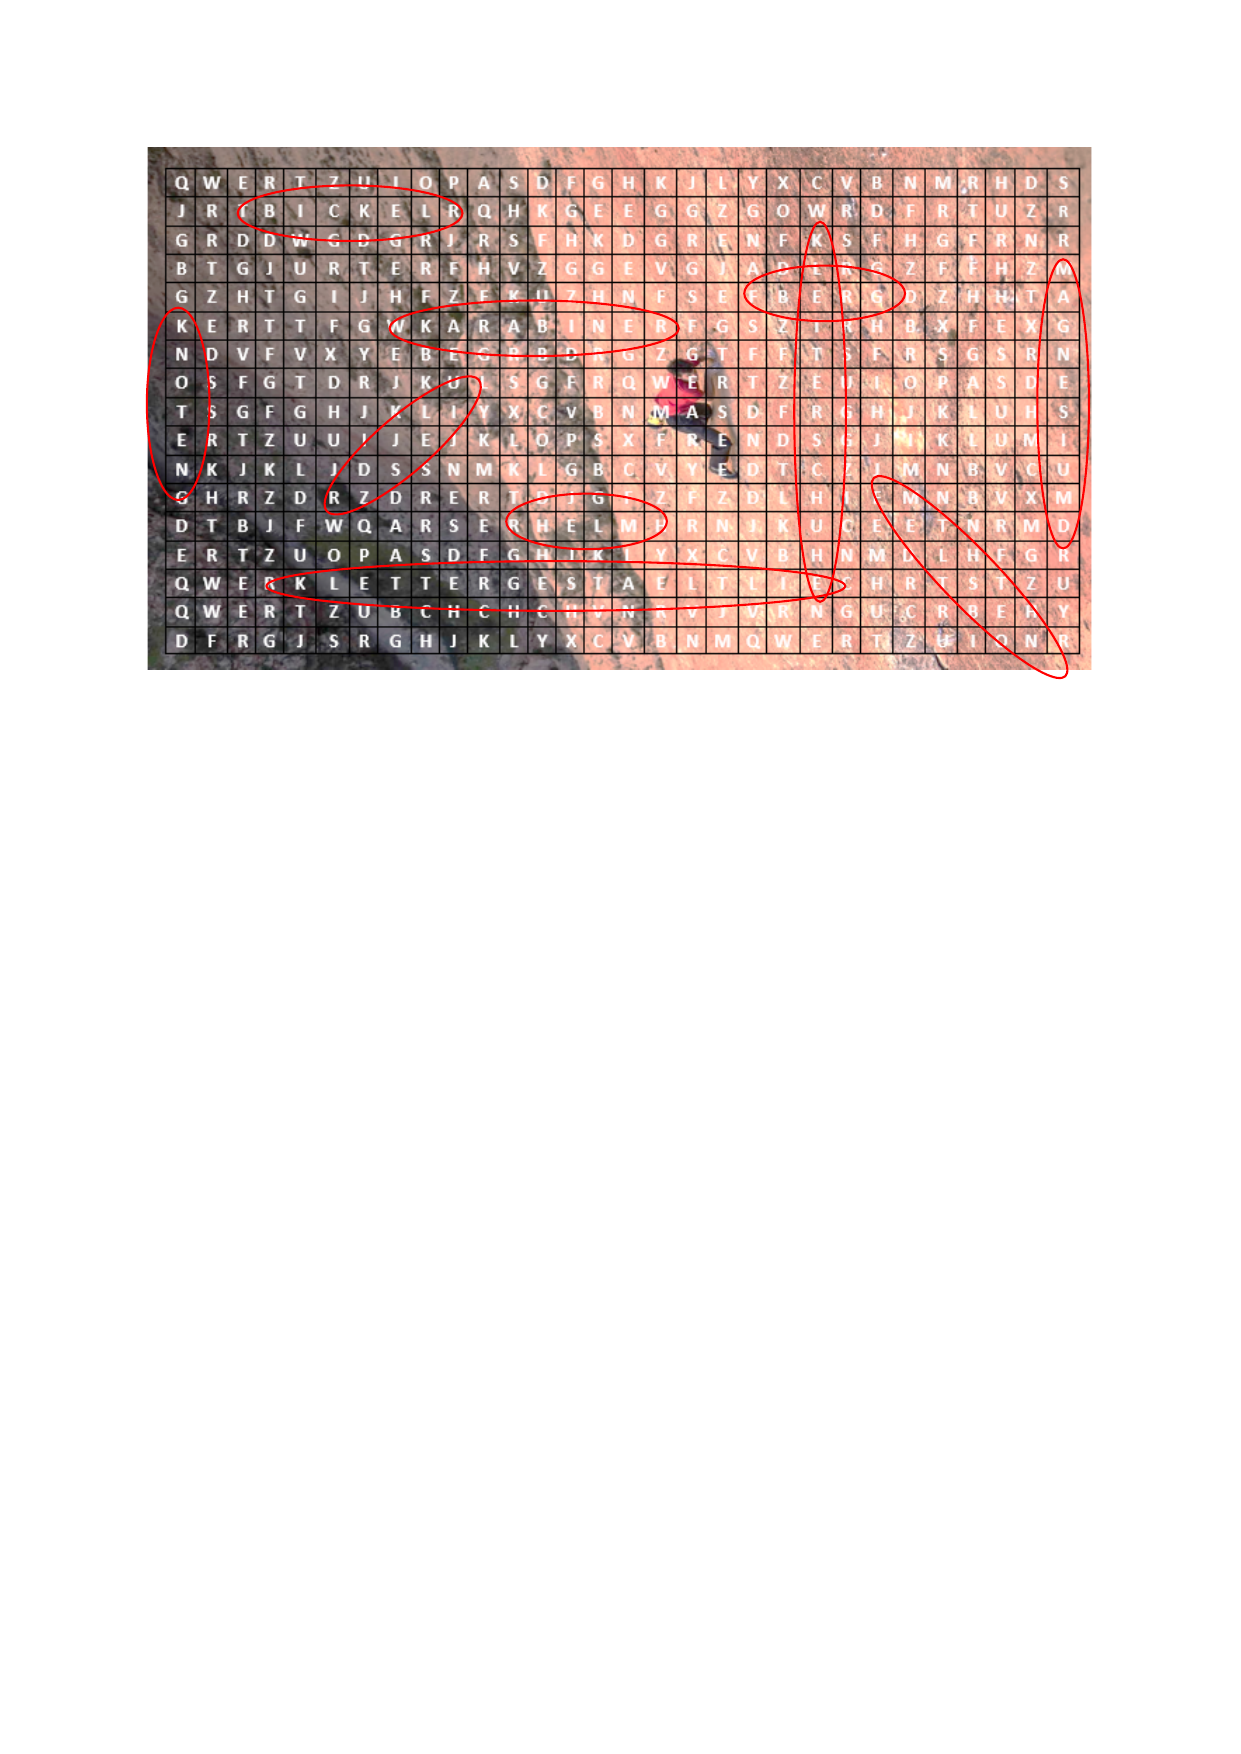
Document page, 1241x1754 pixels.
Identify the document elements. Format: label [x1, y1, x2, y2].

picture [147, 147, 1093, 670]
picture [148, 309, 208, 498]
picture [873, 478, 1066, 670]
